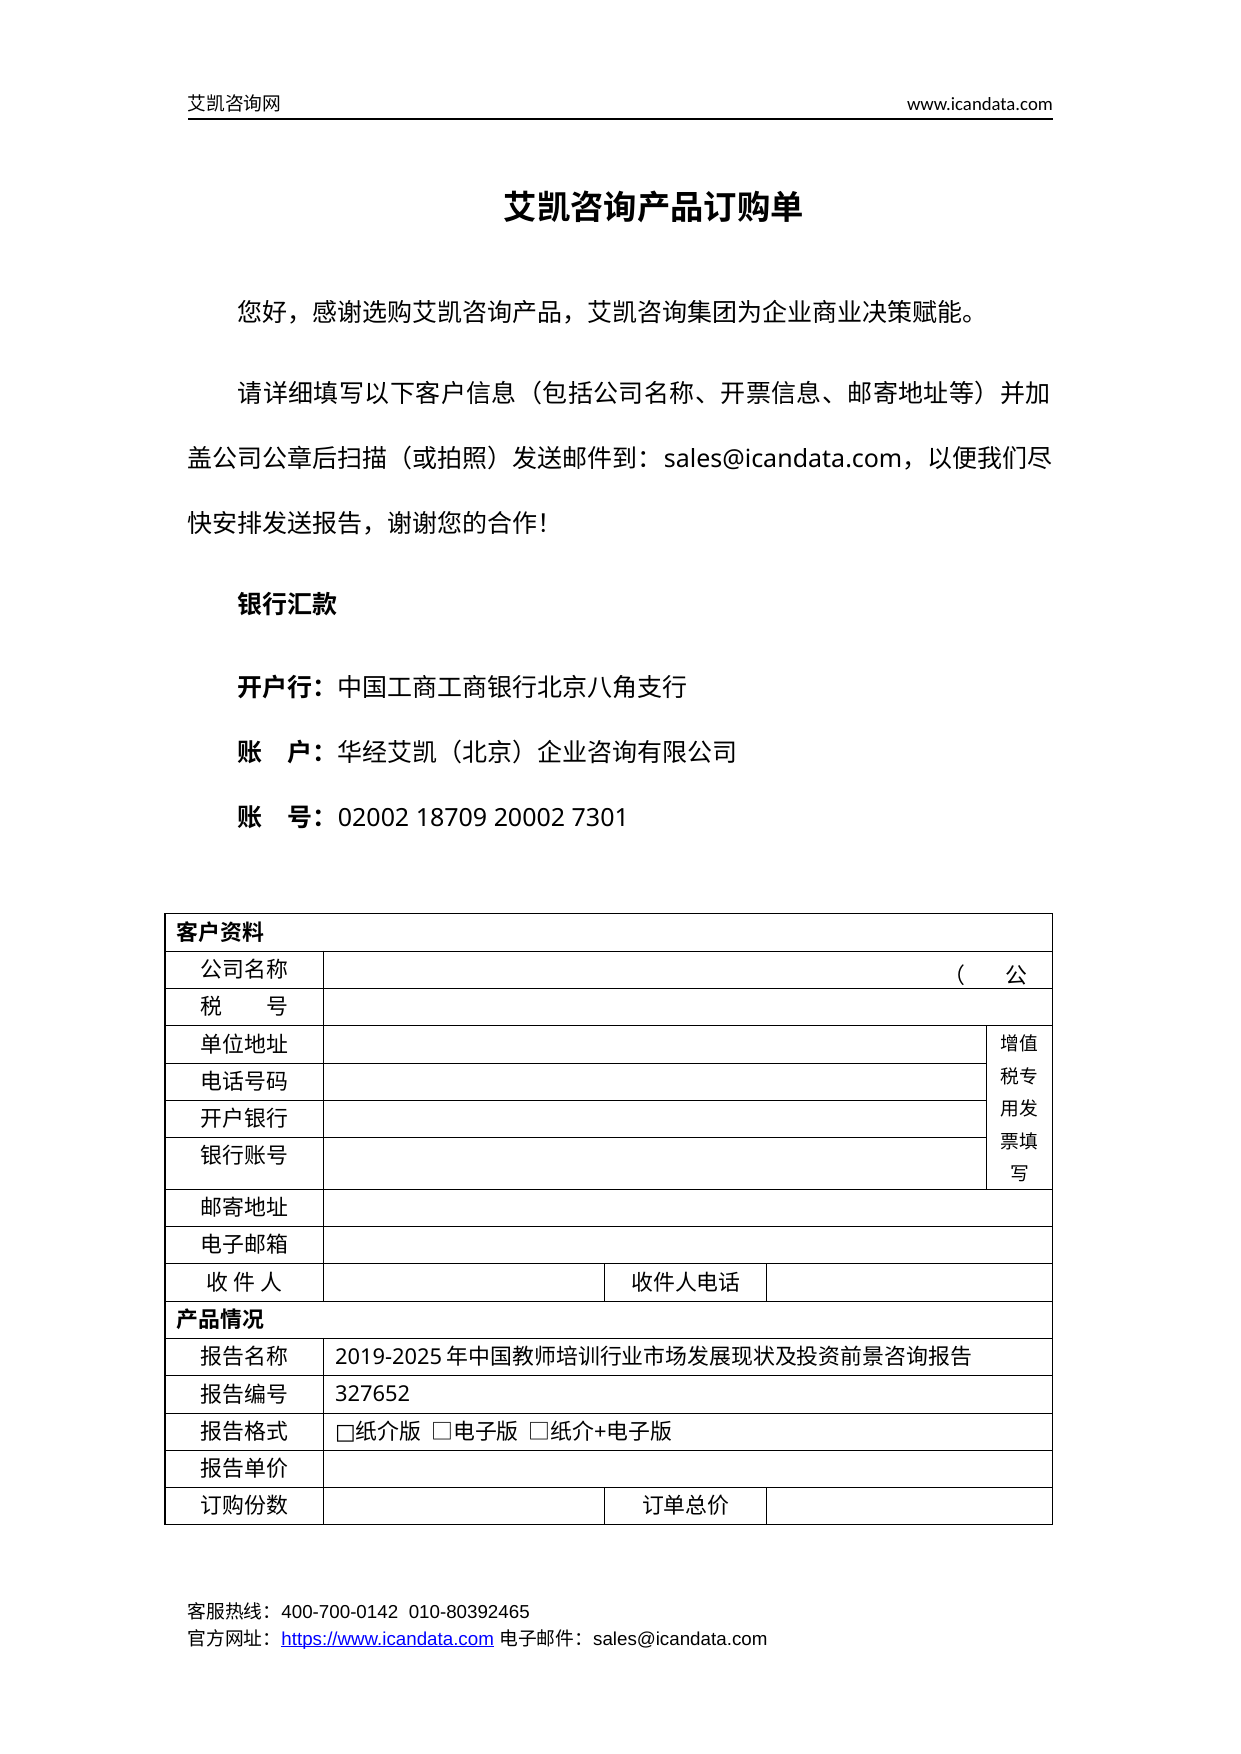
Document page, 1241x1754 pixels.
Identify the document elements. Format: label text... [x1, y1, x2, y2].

table_cell [767, 1488, 1052, 1524]
text 账 号：02002 18709 20002 7301 [187, 783, 1053, 848]
table_cell 报告名称 [166, 1339, 323, 1375]
table_cell [324, 1227, 1052, 1263]
table_cell [324, 989, 1052, 1025]
table_cell [324, 1101, 986, 1137]
table_cell 电话号码 [166, 1064, 323, 1100]
table_cell 327652 [324, 1376, 1052, 1412]
table_cell 报告编号 [166, 1376, 323, 1412]
table_cell 订单总价 [605, 1488, 766, 1524]
table_cell [324, 1264, 604, 1301]
table_cell 增值税专用发票填写 [987, 1026, 1052, 1189]
text 银行汇款 [187, 570, 1053, 635]
table_cell 收件人电话 [605, 1264, 766, 1301]
table_cell 订购份数 [166, 1488, 323, 1524]
table_cell [324, 1026, 986, 1062]
table_cell 报告单价 [166, 1451, 323, 1487]
table_cell 银行账号 [166, 1138, 323, 1189]
table_header 客户资料 [166, 914, 1052, 951]
table_cell [324, 1138, 986, 1189]
table_cell 产品情况 [166, 1302, 1052, 1338]
table_cell [324, 1488, 604, 1524]
text 账 户：华经艾凯（北京）企业咨询有限公司 [187, 718, 1053, 783]
text 您好，感谢选购艾凯咨询产品，艾凯咨询集团为企业商业决策赋能。 [187, 278, 1053, 343]
table_cell [324, 1064, 986, 1100]
table_cell [767, 1264, 1052, 1301]
table_cell □纸介版 □电子版 □纸介+电子版 [324, 1414, 1052, 1450]
table_cell [324, 1190, 1052, 1226]
table_cell 2019-2025年中国教师培训行业市场发展现状及投资前景咨询报告 [324, 1339, 1052, 1375]
table_cell [324, 1451, 1052, 1487]
table_cell 邮寄地址 [166, 1190, 323, 1226]
table_cell 单位地址 [166, 1026, 323, 1062]
table_cell 报告格式 [166, 1414, 323, 1450]
table_cell 公司名称 [166, 952, 323, 988]
table_cell 收 件 人 [166, 1264, 323, 1301]
text 艾凯咨询产品订购单 [187, 172, 1053, 237]
table_cell 电子邮箱 [166, 1227, 323, 1263]
table_cell 税 号 [166, 989, 323, 1025]
text 开户行：中国工商工商银行北京八角支行 [187, 653, 1053, 718]
text 请详细填写以下客户信息（包括公司名称、开票信息、邮寄地址等）并加盖公司公章后扫描（或拍照）发送邮件到：sales@icandata.com，以便我们尽快安排发送报告，谢谢您的合作！ [187, 359, 1053, 554]
table_cell [324, 952, 1052, 988]
table_cell 开户银行 [166, 1101, 323, 1137]
